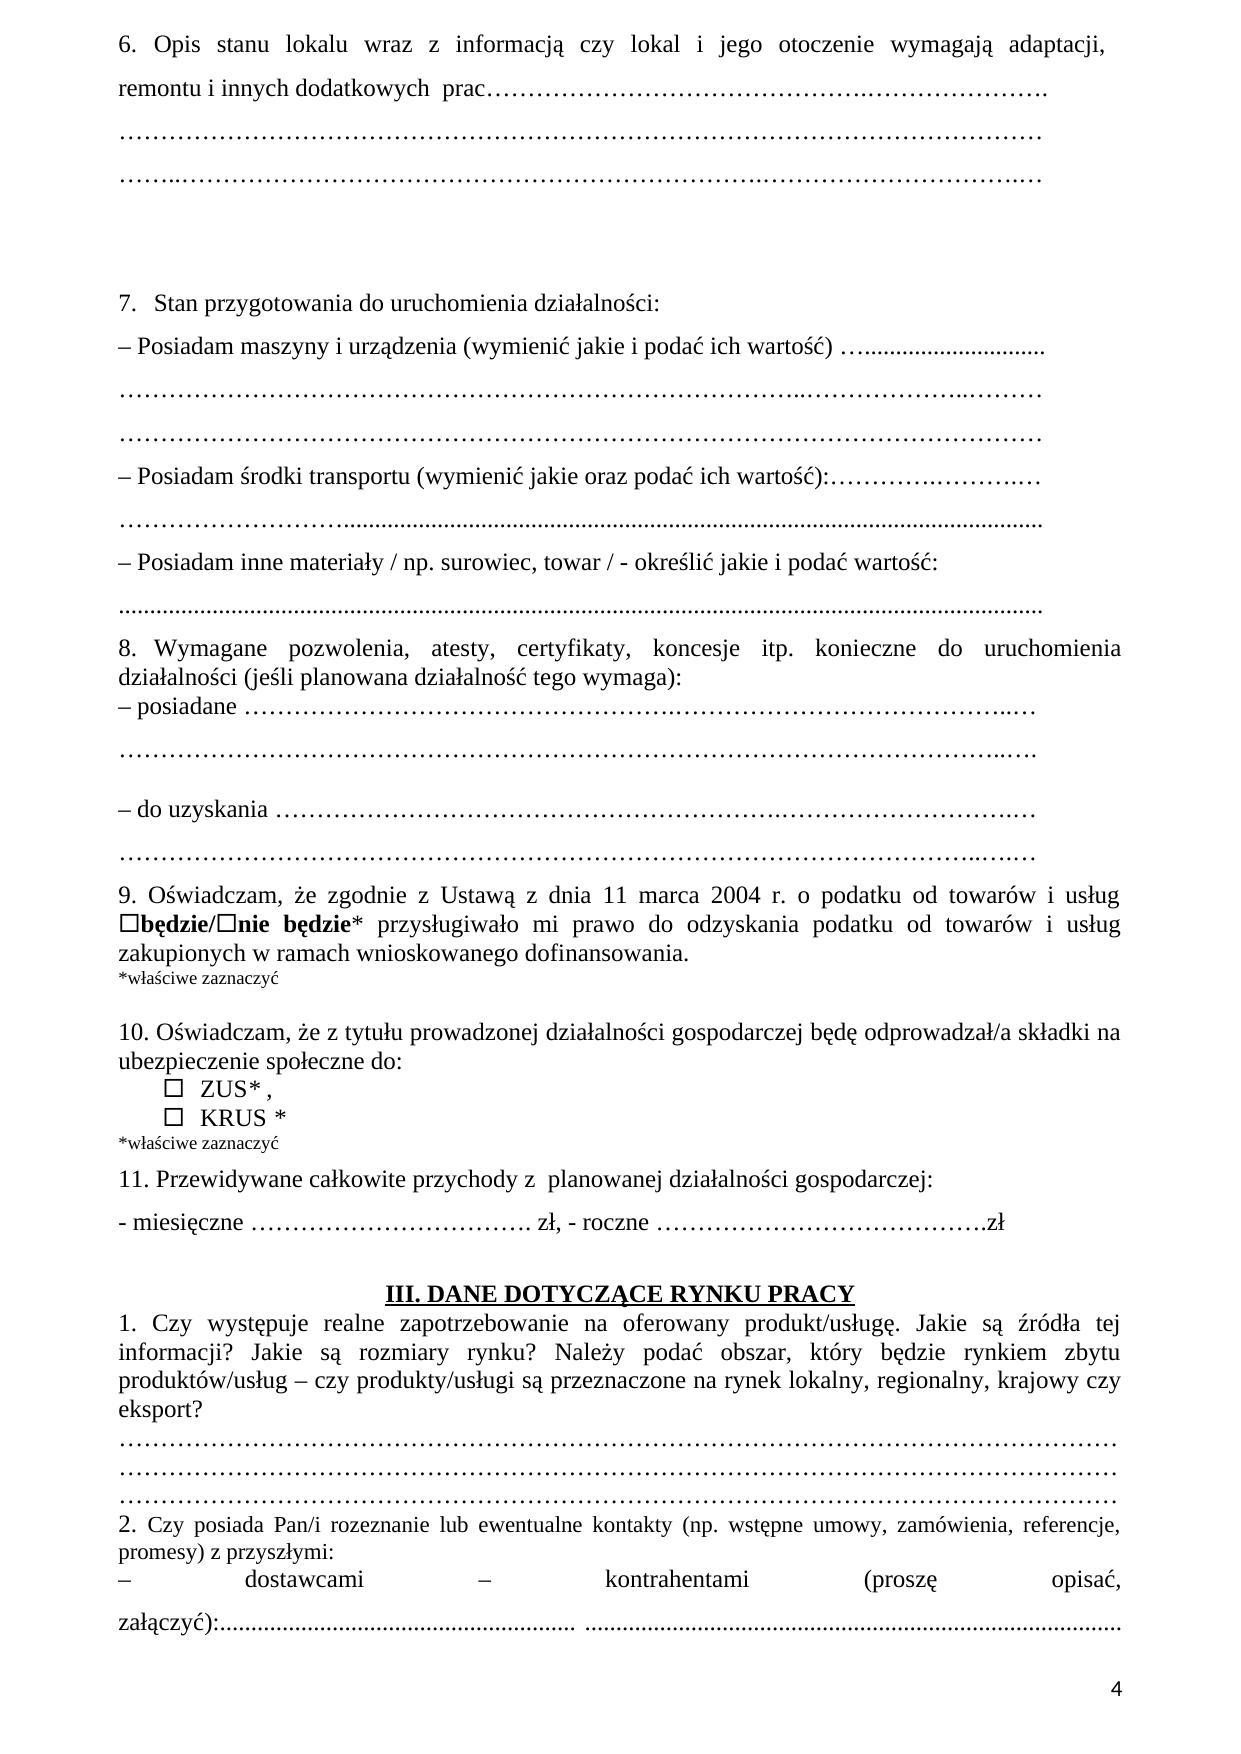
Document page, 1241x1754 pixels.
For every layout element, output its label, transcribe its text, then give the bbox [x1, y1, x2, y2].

text 6. Opis stanu lokalu wraz z informacją czy lokal i jego otoczenie wymagają adaptacji, remontu i innych dodatkowych prac……………………………………….…………………. [118, 29, 1122, 101]
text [118, 1564, 1122, 1636]
text 7. Stan przygotowania do uruchomienia działalności: [118, 288, 1122, 317]
list KRUS * [162, 1103, 1122, 1132]
text 9. Oświadczam, że zgodnie z Ustawą z dnia 11 marca 2004 r. o podatku od towarów i usług będzie/nie będzie* przysługiwało mi prawo do odzyskania podatku od towarów i usług zakupionych w ramach wnioskowanego dofinansowania. [118, 880, 1122, 967]
text ………………………................................................................................................................ [118, 504, 1122, 533]
text – Posiadam inne materiały / np. surowiec, towar / - określić jakie i podać wartość: [118, 547, 1122, 576]
text …………………………………………………………………………………………..….… [118, 837, 1122, 866]
text - miesięczne ……………………………. zł, - roczne ………………………………….zł [118, 1207, 1122, 1236]
list ZUS* , [162, 1074, 1122, 1103]
text 10. Oświadczam, że z tytułu prowadzonej działalności gospodarczej będę odprowadzał/a składki na ubezpieczenie społeczne do: [118, 1017, 1122, 1074]
text III. DANE DOTYCZĄCE RYNKU PRACY [118, 1279, 1122, 1308]
text .................................................................................................................................................... [118, 590, 1122, 619]
text 11. Przewidywane całkowite przychody z planowanej działalności gospodarczej: [118, 1164, 1122, 1193]
text ………………………………………………………………………………………………… [118, 116, 1122, 144]
text *właściwe zaznaczyć [118, 1132, 1122, 1153]
text ………………………………………………………………………………………………………………………………………………………………………………………………………………………………………………………………………………………………………………………………2. Czy posiada Pan/i rozeznanie lub ewentualne kontakty (np. wstępne umowy, zamówienia, referencje, promesy) z przyszłymi: [118, 1423, 1122, 1564]
text – do uzyskania …………………………………………………….……………………….… [118, 794, 1122, 823]
text ……..…………………………………………………………….………………………….… [118, 159, 1122, 188]
text – Posiadam środki transportu (wymienić jakie oraz podać ich wartość):………….……….… [118, 461, 1122, 489]
text *właściwe zaznaczyć [118, 967, 1122, 988]
text 8. Wymagane pozwolenia, atesty, certyfikaty, koncesje itp. konieczne do uruchomienia działalności (jeśli planowana działalność tego wymaga): [118, 633, 1122, 691]
text ………………………………………………………………………..………………..……… [118, 374, 1122, 403]
text – Posiadam maszyny i urządzenia (wymienić jakie i podać ich wartość) …............................. [118, 331, 1122, 360]
text ………………………………………………………………………………………………… [118, 418, 1122, 446]
text 1. Czy występuje realne zapotrzebowanie na oferowany produkt/usługę. Jakie są źródła tej informacji? Jakie są rozmiary rynku? Należy podać obszar, który będzie rynkiem zbytu produktów/usług – czy produkty/usługi są przeznaczone na rynek lokalny, regionalny, krajowy czy eksport? [118, 1308, 1122, 1423]
text – posiadane …………………………………………….…………………………………..… [118, 691, 1122, 719]
text ……………………………………………………………………………………………..…. [118, 734, 1122, 763]
